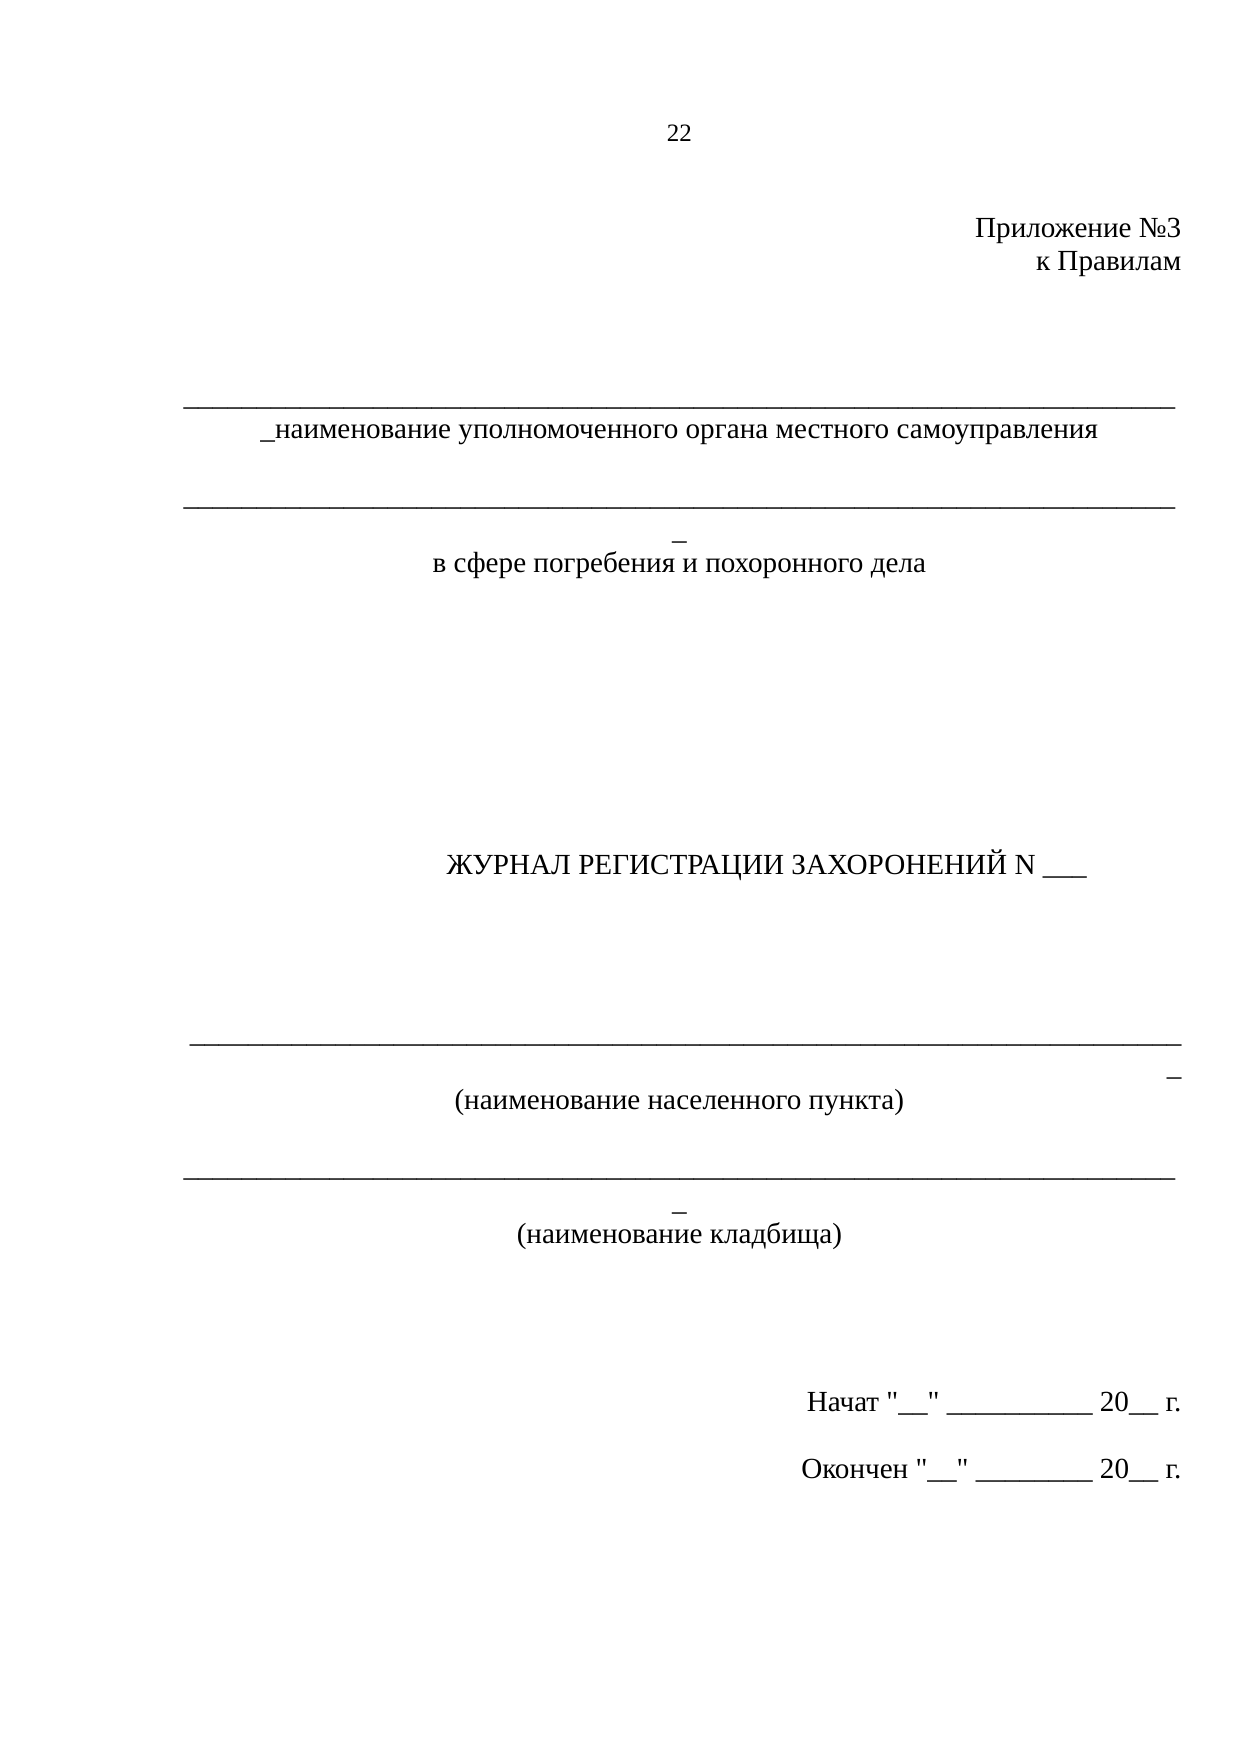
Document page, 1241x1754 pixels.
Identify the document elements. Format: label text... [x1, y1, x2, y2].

text _____________________________________________________________________ [177, 1015, 1181, 1082]
text _____________________________________________________________________ [177, 478, 1181, 545]
text в сфере погребения и похоронного дела [177, 545, 1181, 579]
text (наименование кладбища) [177, 1216, 1181, 1250]
text _____________________________________________________________________наименование уполномоченного органа местного самоуправления [177, 378, 1181, 445]
text к Правилам [177, 243, 1181, 277]
text Окончен "__" ________ 20__ г. [177, 1451, 1181, 1484]
text Приложение №3 [177, 210, 1181, 243]
text _____________________________________________________________________ [177, 1149, 1181, 1216]
text (наименование населенного пункта) [177, 1082, 1181, 1116]
text ЖУРНАЛ РЕГИСТРАЦИИ ЗАХОРОНЕНИЙ N ___ [177, 847, 1181, 881]
text Начат "__" __________ 20__ г. [177, 1384, 1181, 1417]
